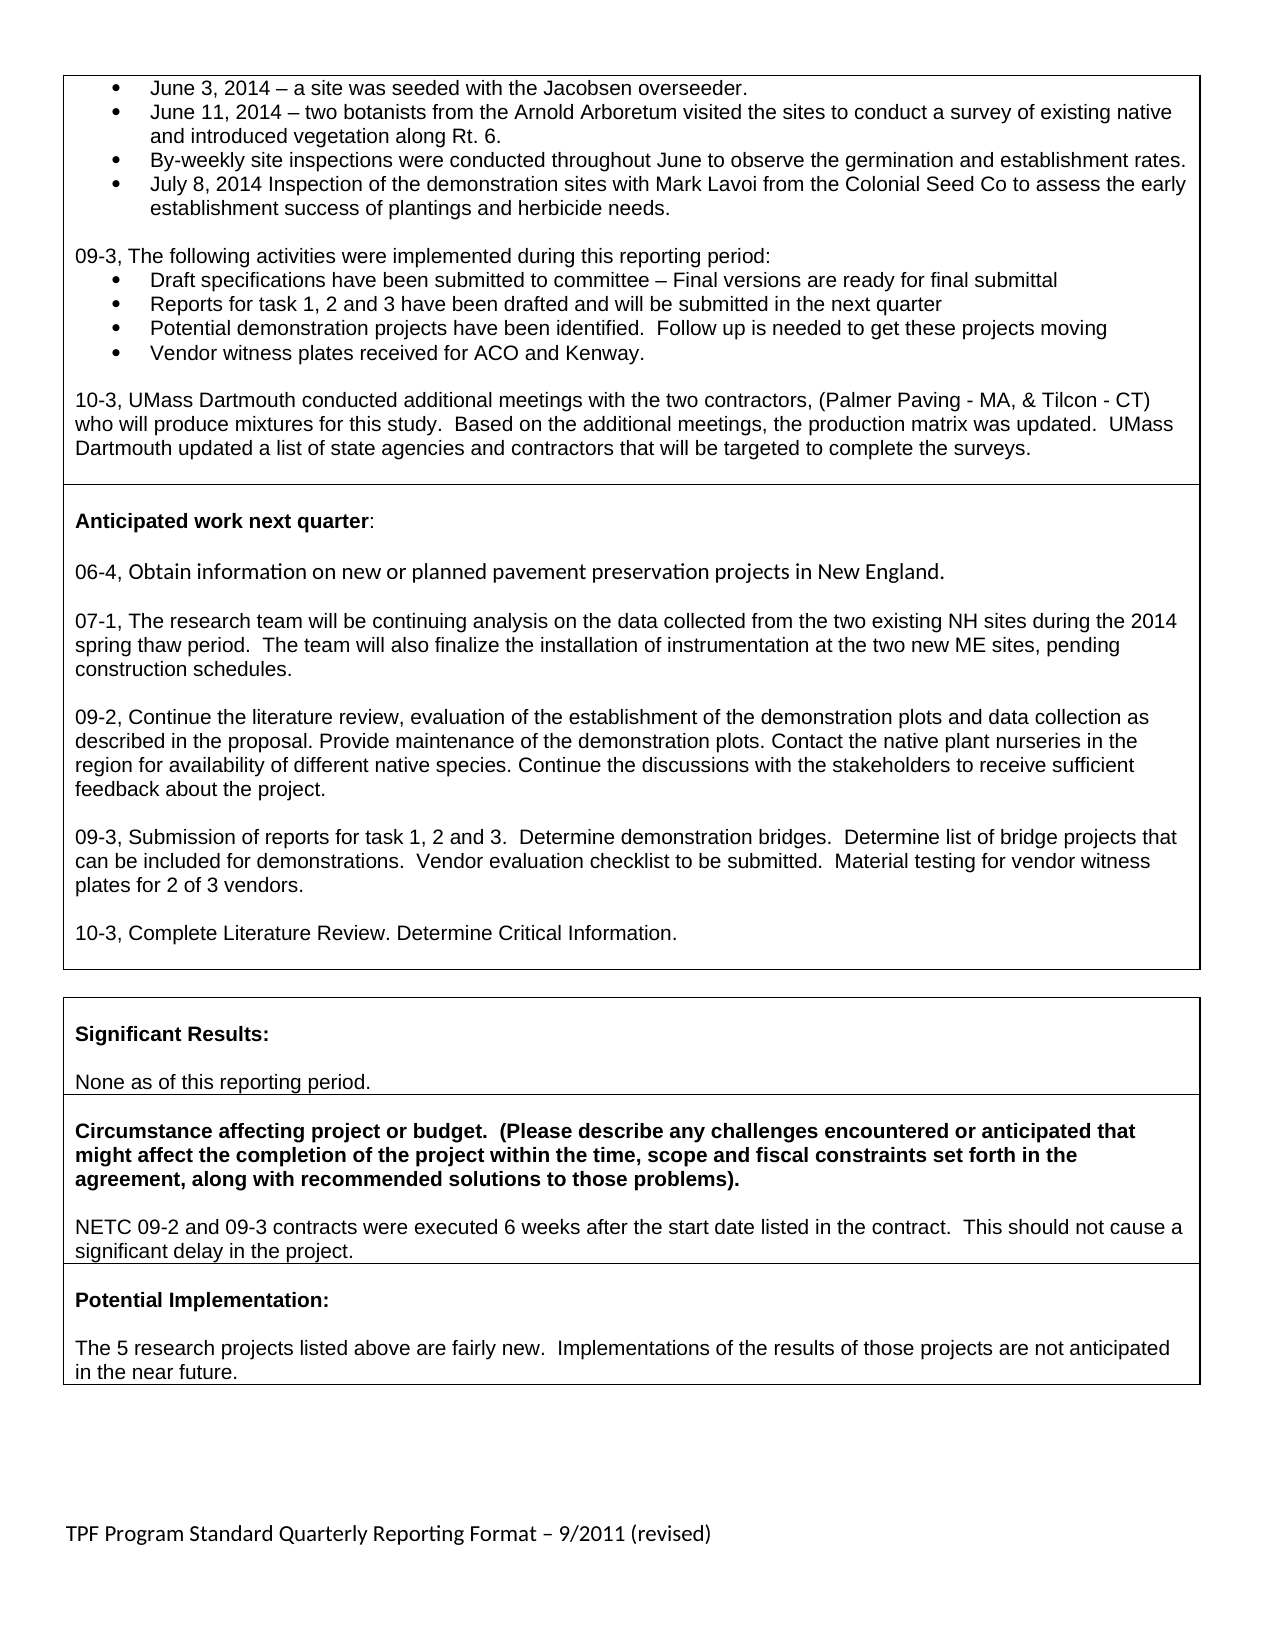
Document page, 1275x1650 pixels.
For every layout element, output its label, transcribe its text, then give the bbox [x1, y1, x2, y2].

table_cell Circumstance affecting project or budget. (Please describe any challenges encountered or anticipated that might affect the completion of the project within the time, scope and fiscal constraints set forth in the agreement, along with recommended solutions to those problems). NETC 09-2 and 09-3 contracts were executed 6 weeks after the start date listed in the contract. This should not cause a significant delay in the project. [64, 1095, 1199, 1263]
table_cell Potential Implementation: The 5 research projects listed above are fairly new. Implementations of the results of those projects are not anticipated in the near future. [64, 1264, 1199, 1383]
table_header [64, 76, 1199, 484]
table_header Significant Results: None as of this reporting period. [64, 998, 1199, 1094]
table_cell Anticipated work next quarter: 06-4, Obtain information on new or planned pavement preservation projects in New England. 07-1, The research team will be continuing analysis on the data collected from the two existing NH sites during the 2014 spring thaw period. The team will also finalize the installation of instrumentation at the two new ME sites, pending construction schedules. 09-2, Continue the literature review, evaluation of the establishment of the demonstration plots and data collection as described in the proposal. Provide maintenance of the demonstration plots. Contact the native plant nurseries in the region for availability of different native species. Continue the discussions with the stakeholders to receive sufficient feedback about the project. 09-3, Submission of reports for task 1, 2 and 3. Determine demonstration bridges. Determine list of bridge projects that can be included for demonstrations. Vendor evaluation checklist to be submitted. Material testing for vendor witness plates for 2 of 3 vendors. 10-3, Complete Literature Review. Determine Critical Information. [64, 485, 1199, 968]
